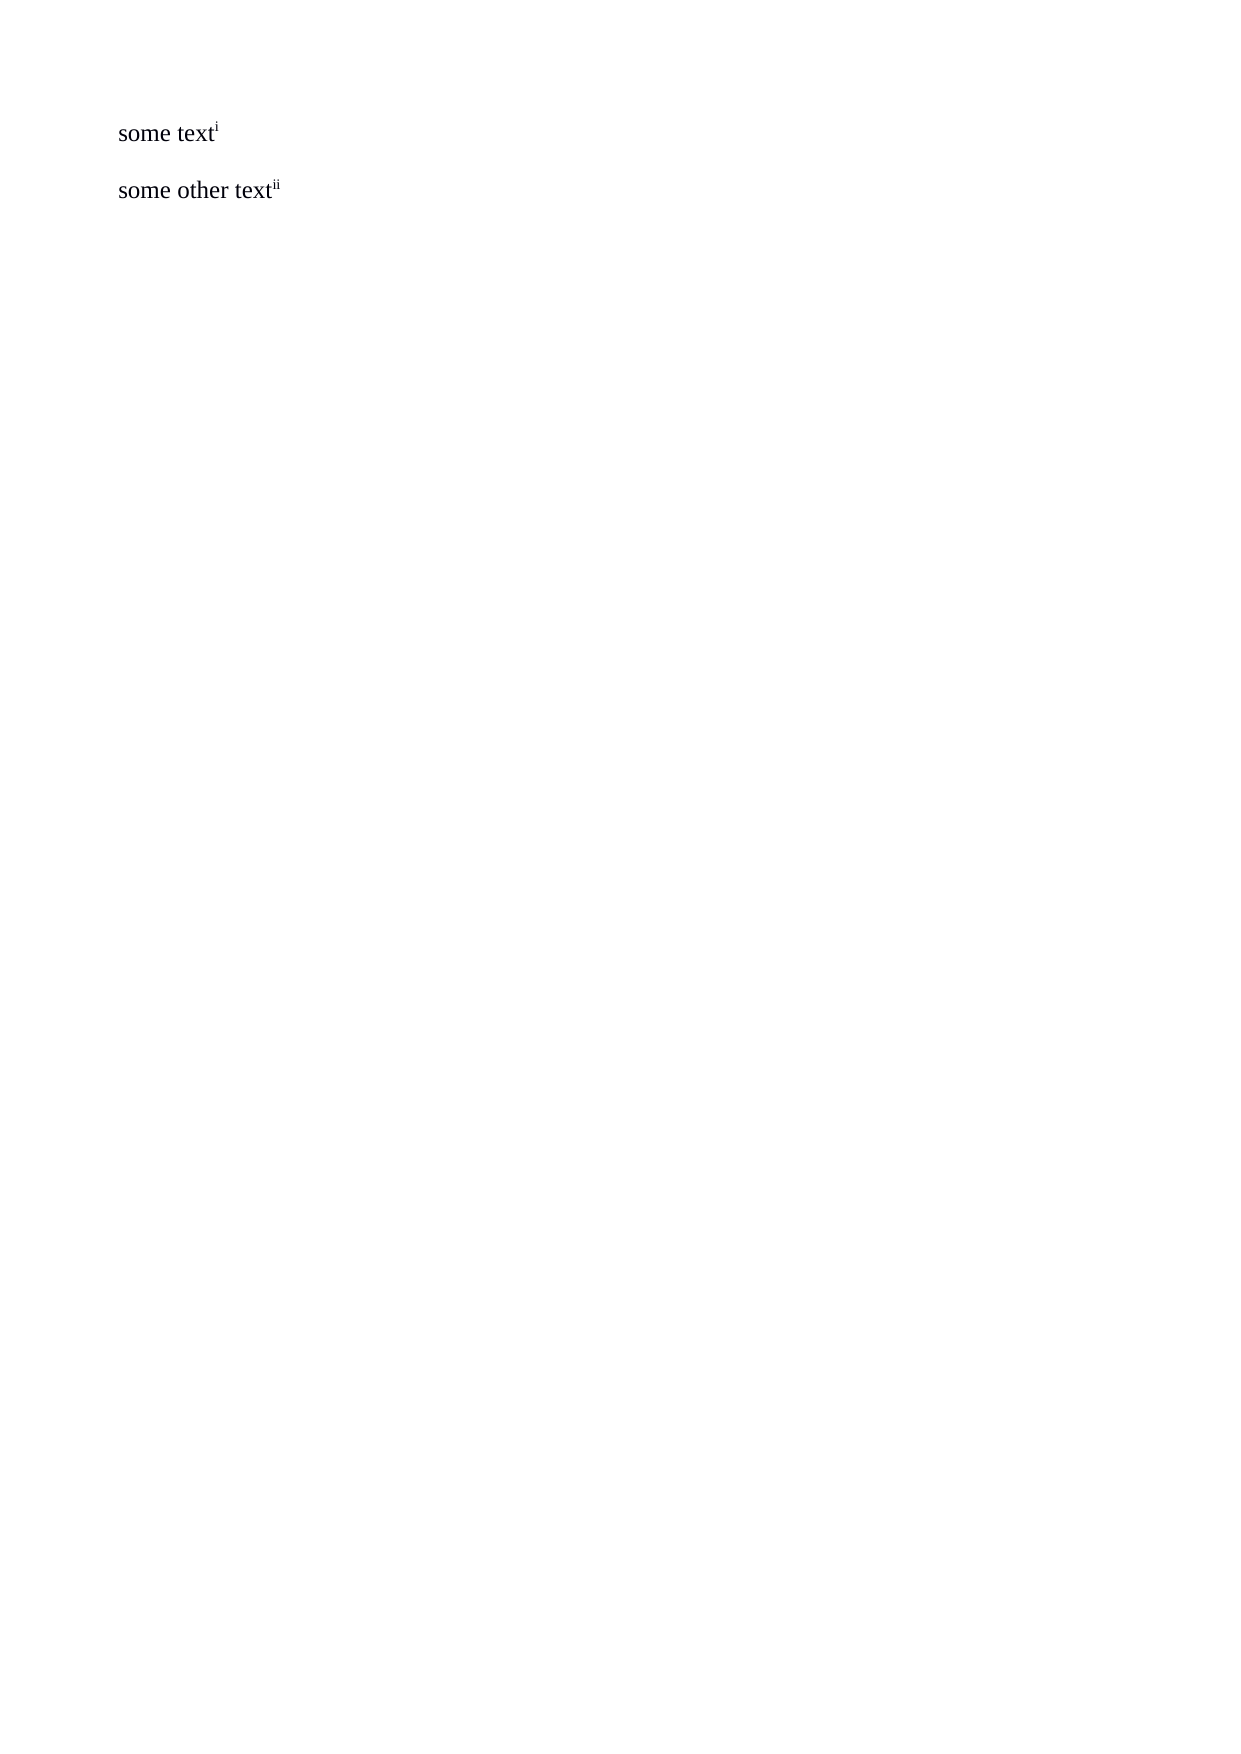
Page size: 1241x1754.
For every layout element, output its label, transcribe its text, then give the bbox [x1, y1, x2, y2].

text some text [118, 118, 1122, 147]
text some other text [118, 176, 1122, 204]
